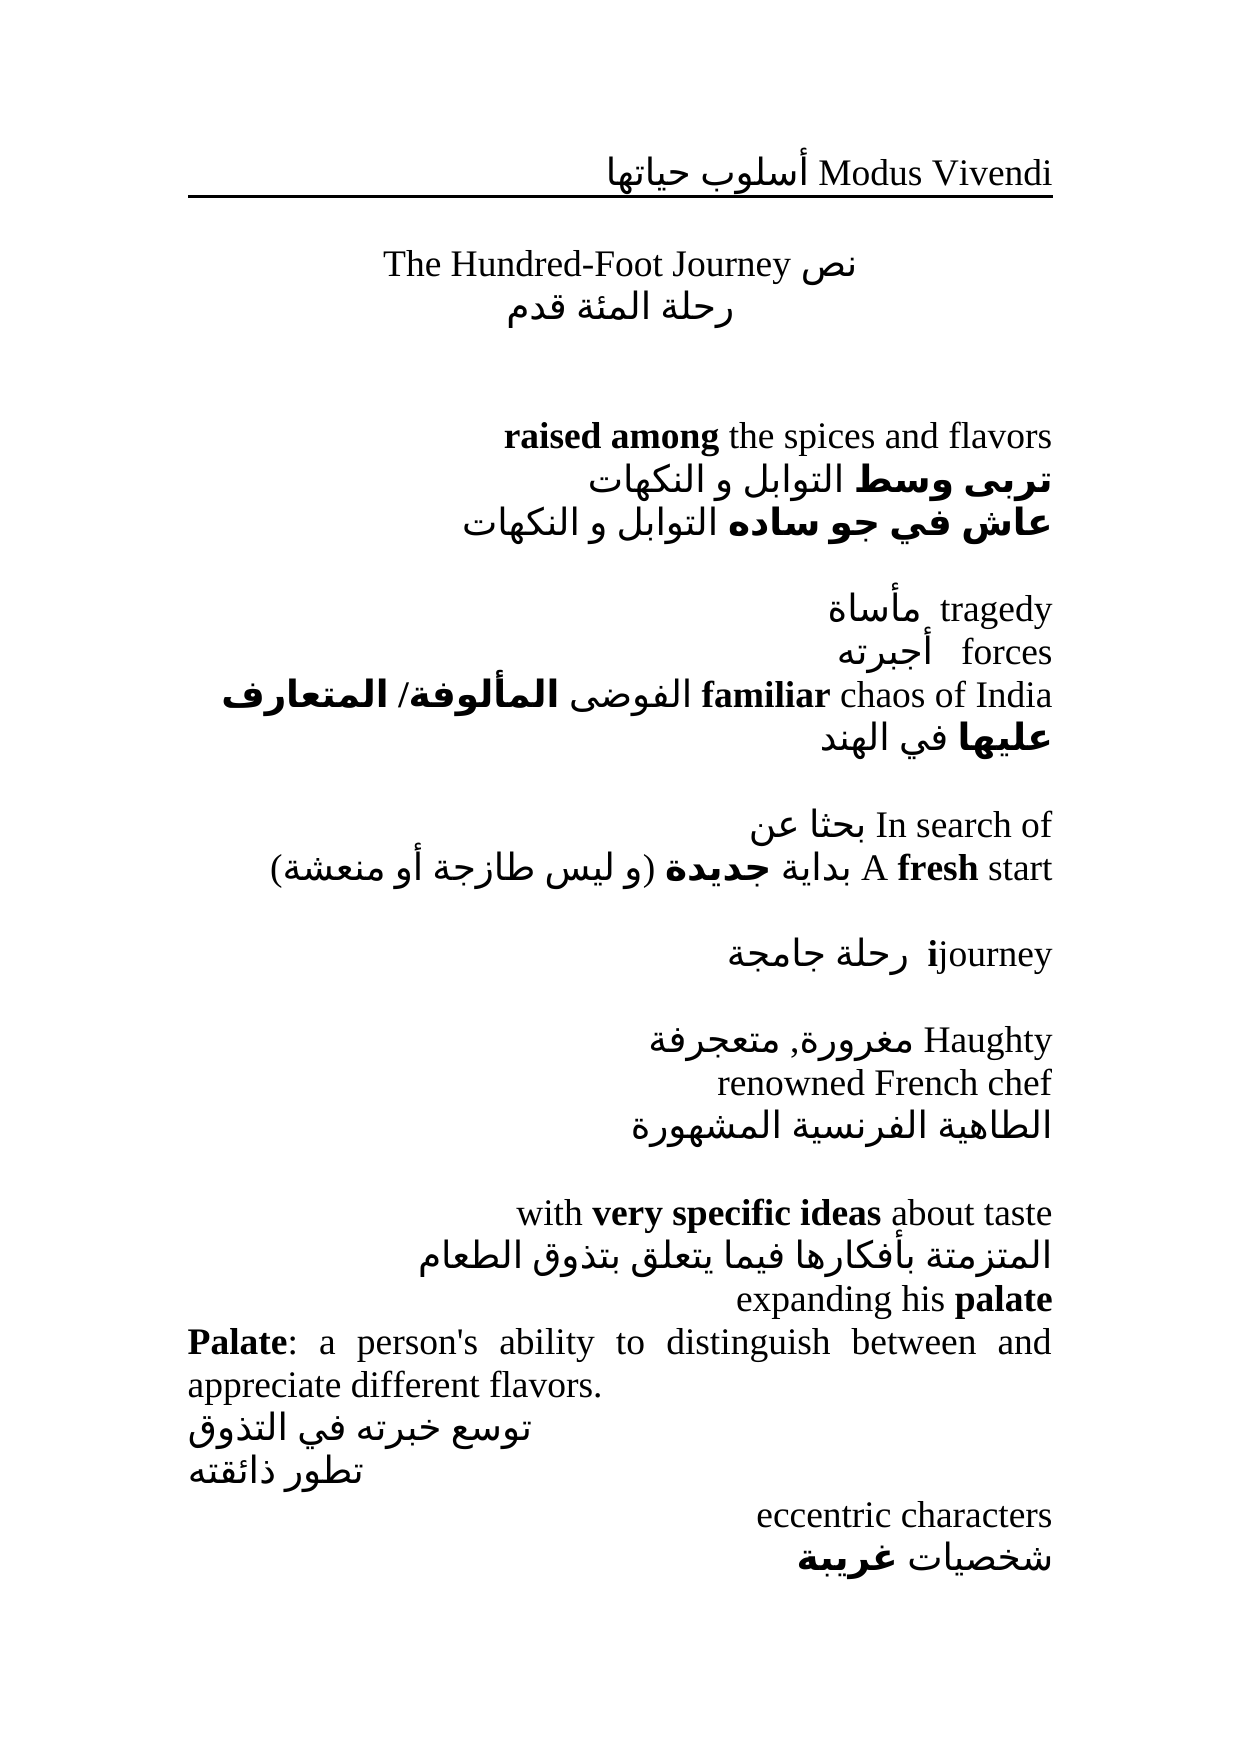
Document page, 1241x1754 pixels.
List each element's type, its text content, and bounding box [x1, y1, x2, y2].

text الطاهية الفرنسية المشهورة [187, 1104, 1053, 1147]
text ijourney رحلة جامجة [187, 931, 1053, 974]
text familiar chaos of India الفوضى المألوفة/ المتعارف عليها في الهند [187, 673, 1053, 759]
text شخصيات غريبة [187, 1535, 1053, 1578]
text تربى وسط التوابل و النكهات [187, 457, 1053, 500]
text expanding his palate [187, 1276, 1053, 1319]
text tragedy مأساة [187, 586, 1053, 629]
text In search of بحثا عن [187, 802, 1053, 845]
text Palate: a person's ability to distinguish between and appreciate different flavors. [187, 1319, 1053, 1406]
text توسع خبرته في التذوق [187, 1406, 1053, 1449]
text eccentric characters [187, 1492, 1053, 1535]
text with very specific ideas about taste [187, 1190, 1053, 1233]
text Modus Vivendi أسلوب حياتها [187, 150, 1053, 198]
text forces أجبرته [187, 629, 1053, 673]
text تطور ذائقته [187, 1449, 1053, 1492]
text Haughty مغرورة, متعجرفة [187, 1018, 1053, 1061]
text عاش في جو ساده التوابل و النكهات [187, 500, 1053, 543]
text نص The Hundred-Foot Journey [187, 241, 1053, 284]
text A fresh start بداية جديدة (و ليس طازجة أو منعشة) [187, 845, 1053, 888]
text المتزمتة بأفكارها فيما يتعلق بتذوق الطعام [187, 1233, 1053, 1276]
text رحلة المئة قدم [187, 284, 1053, 328]
text raised among the spices and flavors [187, 414, 1053, 457]
text renowned French chef [187, 1061, 1053, 1104]
